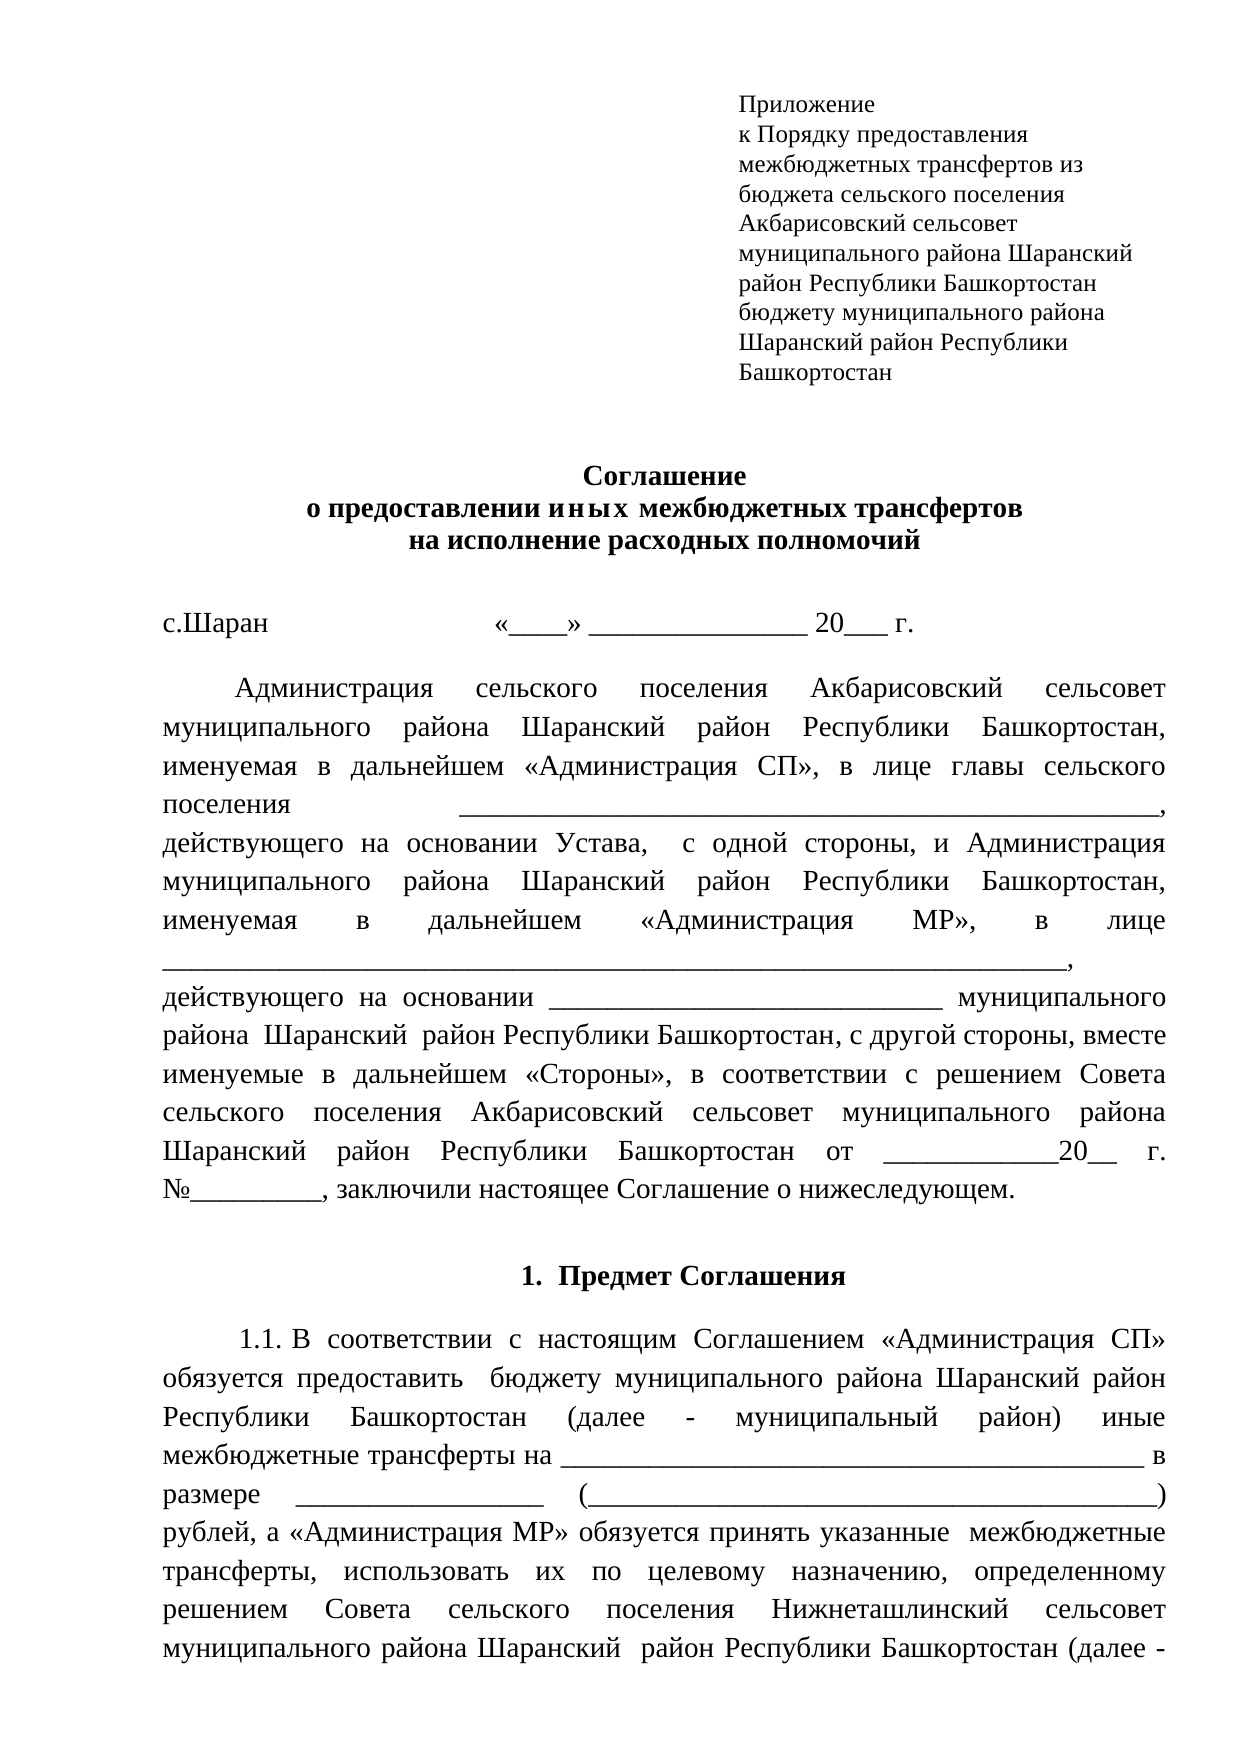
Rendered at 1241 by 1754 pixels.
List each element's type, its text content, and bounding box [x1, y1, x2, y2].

list Предмет Соглашения [200, 1258, 1167, 1292]
text на исполнение расходных полномочий [162, 524, 1167, 556]
text о предоставлении иных межбюджетных трансфертов [162, 492, 1167, 523]
text с.Шаран «____» _______________ 20___ г. [162, 607, 1167, 638]
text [162, 1322, 1167, 1663]
text Администрация сельского поселения Акбарисовский сельсовет муниципального района Шаранский район Республики Башкортостан, именуемая в дальнейшем «Администрация СП», в лице главы сельского поселения ________________________________________________, действующего на основании Устава, с одной стороны, и Администрация муниципального района Шаранский район Республики Башкортостан, именуемая в дальнейшем «Администрация МР», в лице ______________________________________________________________, действующего на основании ___________________________ муниципального района Шаранский район Республики Башкортостан, с другой стороны, вместе именуемые в дальнейшем «Стороны», в соответствии с решением Совета сельского поселения Акбарисовский сельсовет муниципального района Шаранский район Республики Башкортостан от ____________20__ г. №_________, заключили настоящее Соглашение о нижеследующем. [162, 671, 1167, 1205]
text Приложение к Порядку предоставления межбюджетных трансфертов из бюджета сельского поселения Акбарисовский сельсовет муниципального района Шаранский район Республики Башкортостан бюджету муниципального района Шаранский район Республики Башкортостан [738, 89, 1167, 386]
text Соглашение [162, 459, 1167, 492]
